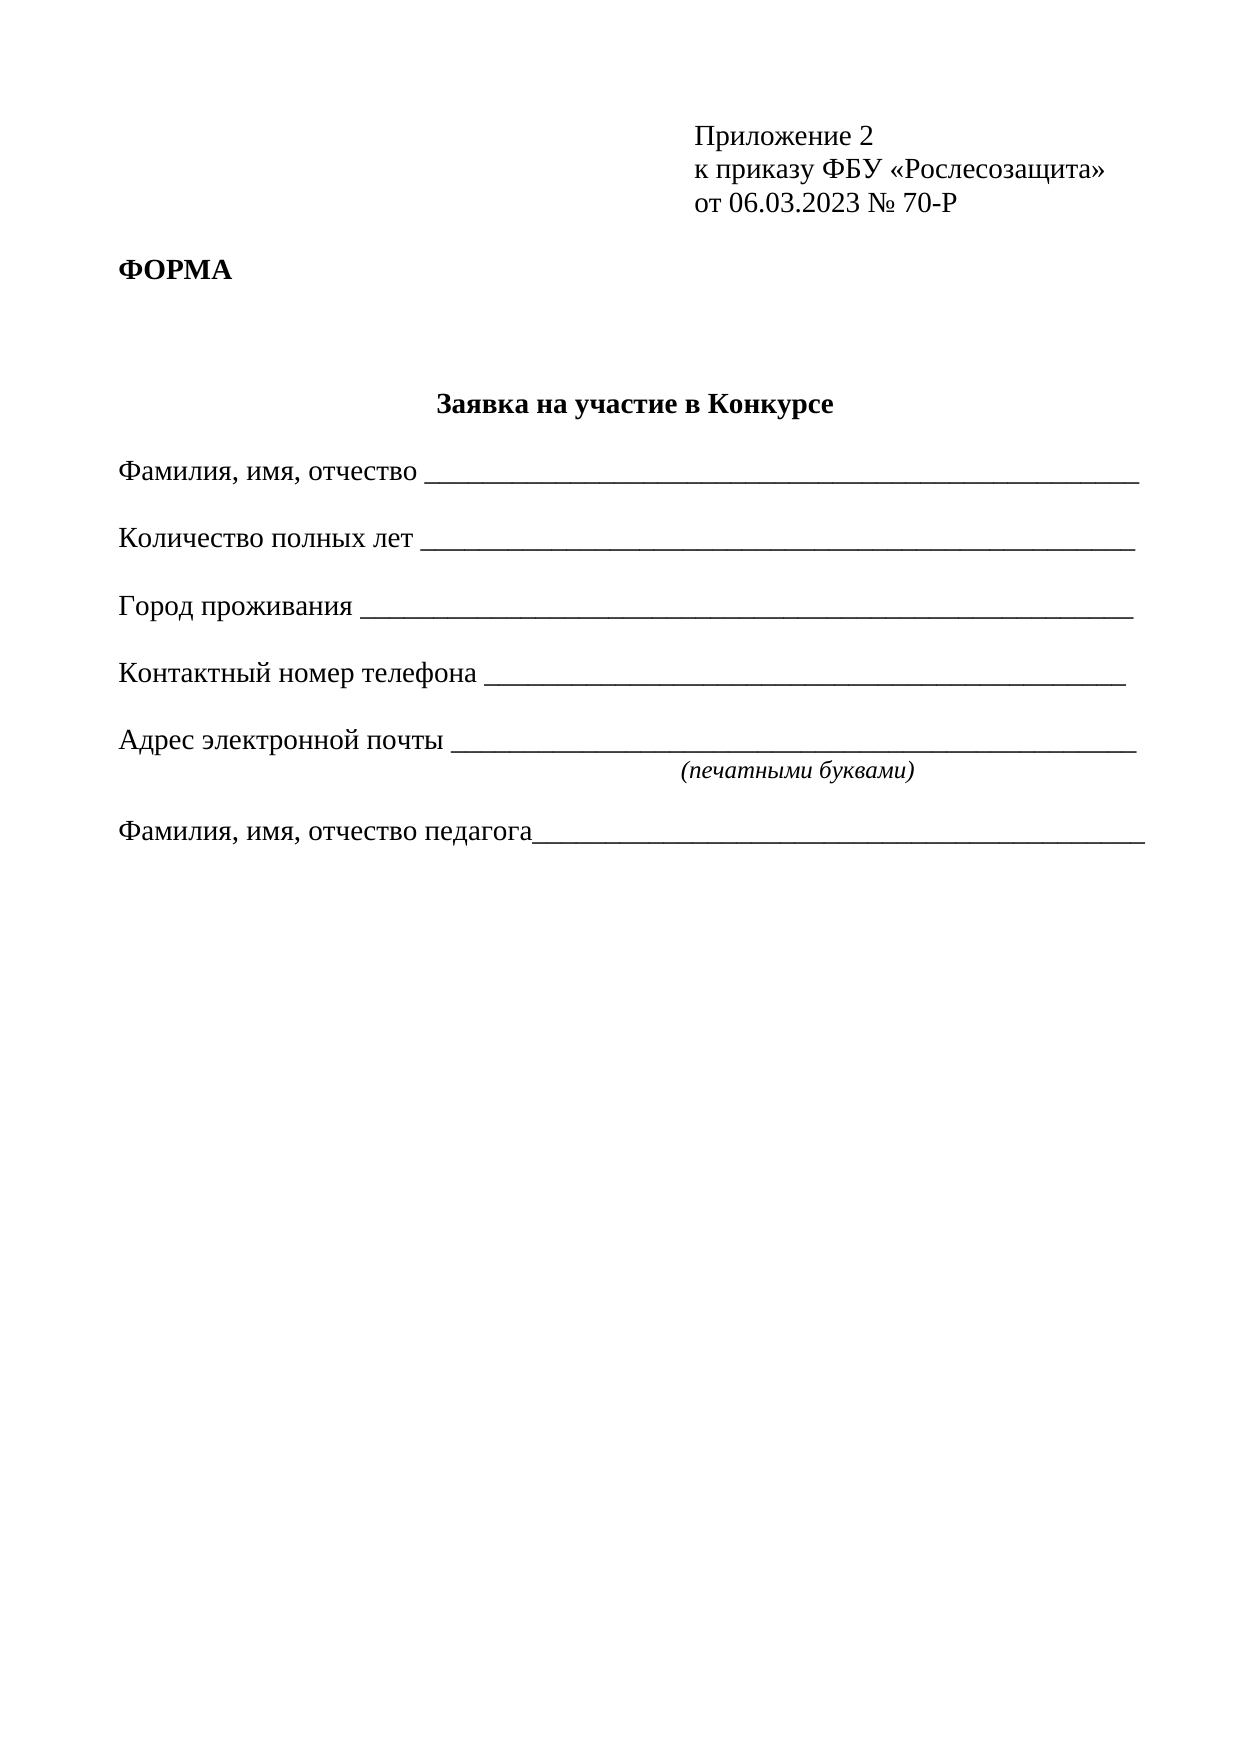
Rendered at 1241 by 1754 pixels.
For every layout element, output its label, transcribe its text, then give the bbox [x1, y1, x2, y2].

text Город проживания _____________________________________________________ [118, 588, 1152, 621]
text от 06.03.2023 № 70-Р [694, 185, 1152, 219]
text ФОРМА [118, 252, 1152, 286]
text Контактный номер телефона ____________________________________________ [118, 655, 1152, 688]
text Фамилия, имя, отчество педагога__________________________________________ [118, 813, 1152, 846]
text Адрес электронной почты _______________________________________________ [118, 722, 1152, 755]
text Заявка на участие в Конкурсе [118, 386, 1152, 420]
text Приложение 2 [694, 118, 1152, 152]
text к приказу ФБУ «Рослесозащита» [694, 152, 1152, 185]
text Количество полных лет _________________________________________________ [118, 521, 1152, 554]
text Фамилия, имя, отчество _________________________________________________ [118, 453, 1152, 487]
text (печатными буквами) [118, 755, 1152, 784]
